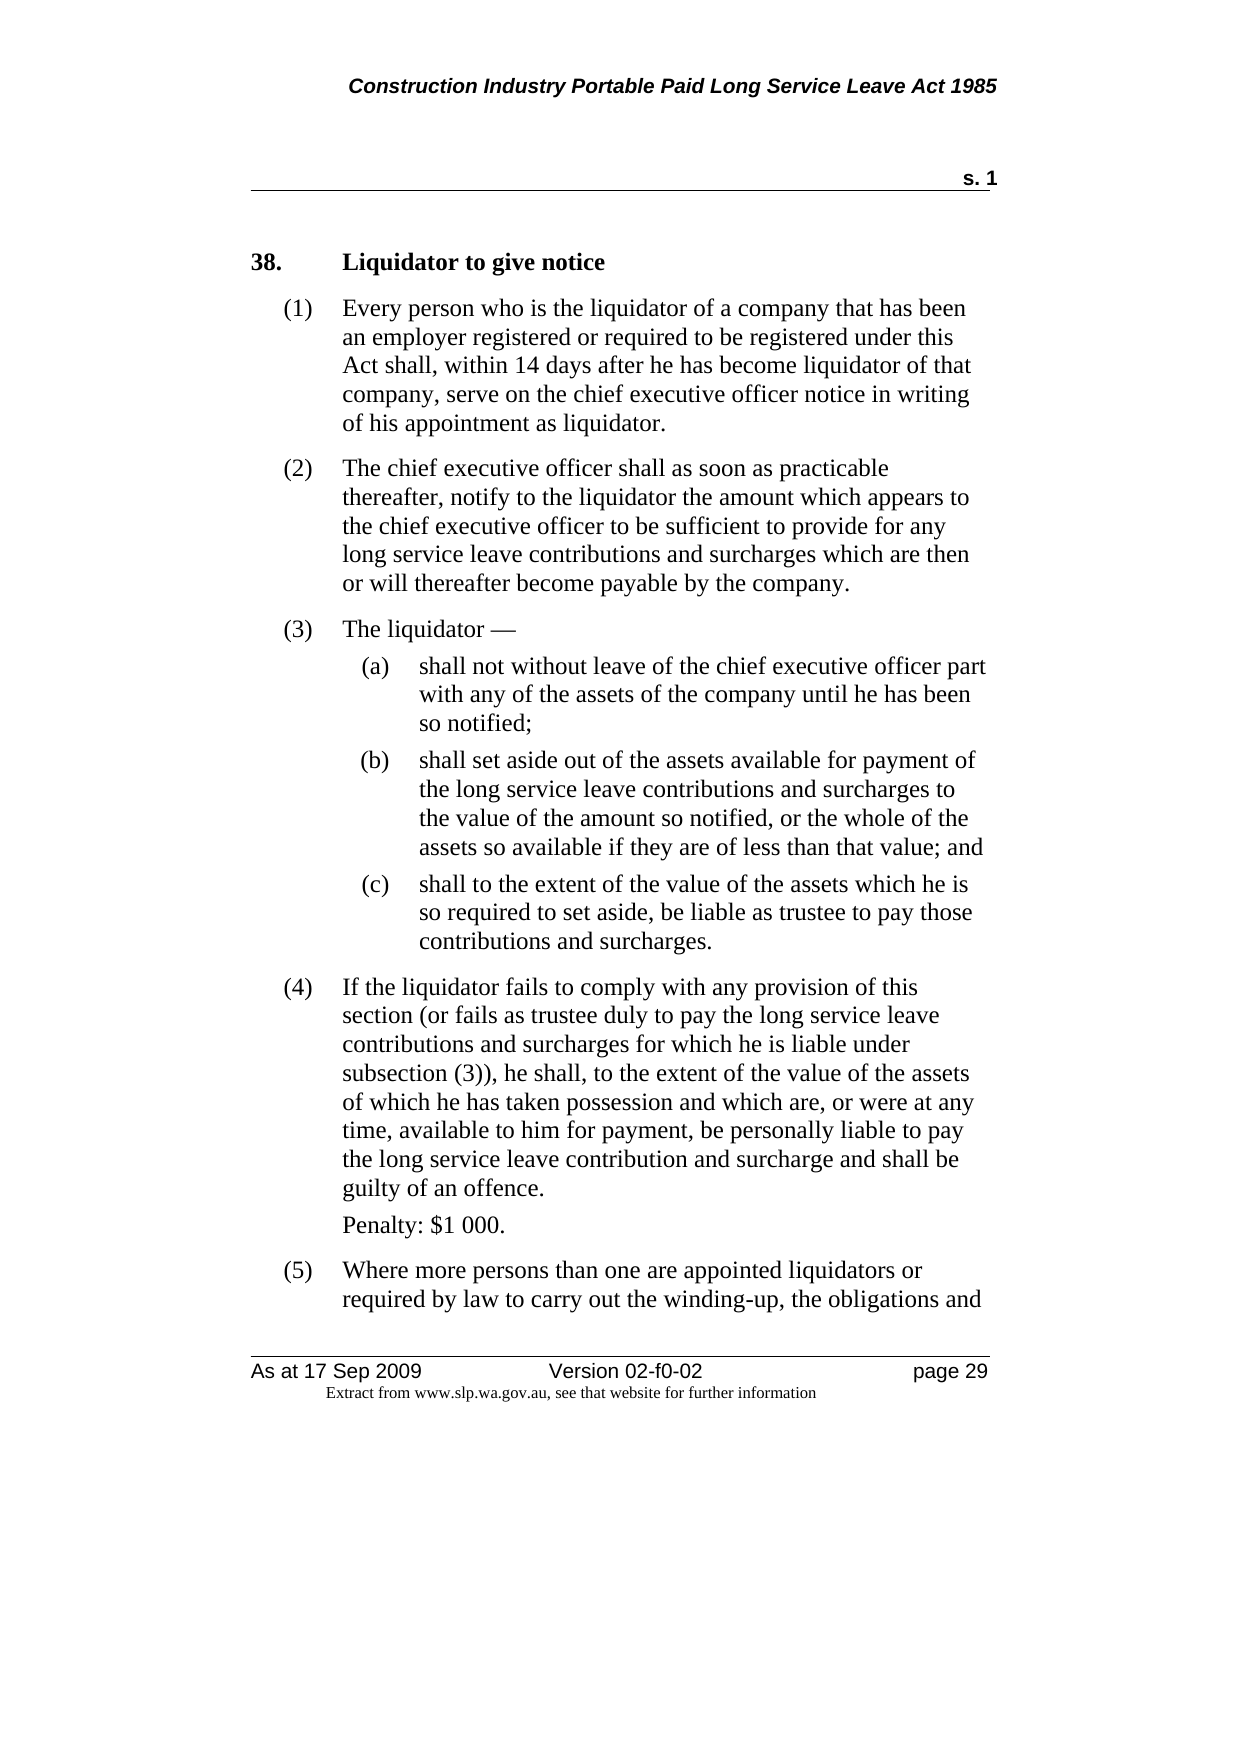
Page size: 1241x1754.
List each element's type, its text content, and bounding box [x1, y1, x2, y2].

text (a) shall not without leave of the chief executive officer part with any of the assets of the company until he has been so notified; [251, 651, 990, 737]
subtitle 38. Liquidator to give notice [251, 247, 990, 276]
text (3) The liquidator — [251, 614, 990, 642]
text (c) shall to the extent of the value of the assets which he is so required to set aside, be liable as trustee to pay those contributions and surcharges. [251, 869, 990, 955]
text (2) The chief executive officer shall as soon as practicable thereafter, notify to the liquidator the amount which appears to the chief executive officer to be sufficient to provide for any long service leave contributions and surcharges which are then or will thereafter become payable by the company. [251, 453, 990, 597]
text (b) shall set aside out of the assets available for payment of the long service leave contributions and surcharges to the value of the amount so notified, or the whole of the assets so available if they are of less than that value; and [251, 745, 990, 860]
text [251, 1255, 990, 1313]
text (1) Every person who is the liquidator of a company that has been an employer registered or required to be registered under this Act shall, within 14 days after he has become liquidator of that company, serve on the chief executive officer notice in writing of his appointment as liquidator. [251, 293, 990, 437]
text (4) If the liquidator fails to comply with any provision of this section (or fails as trustee duly to pay the long service leave contributions and surcharges for which he is liable under subsection (3)), he shall, to the extent of the value of the assets of which he has taken possession and which are, or were at any time, available to him for payment, be personally liable to pay the long service leave contribution and surcharge and shall be guilty of an offence. [251, 972, 990, 1202]
text Penalty: $1 000. [251, 1210, 990, 1239]
